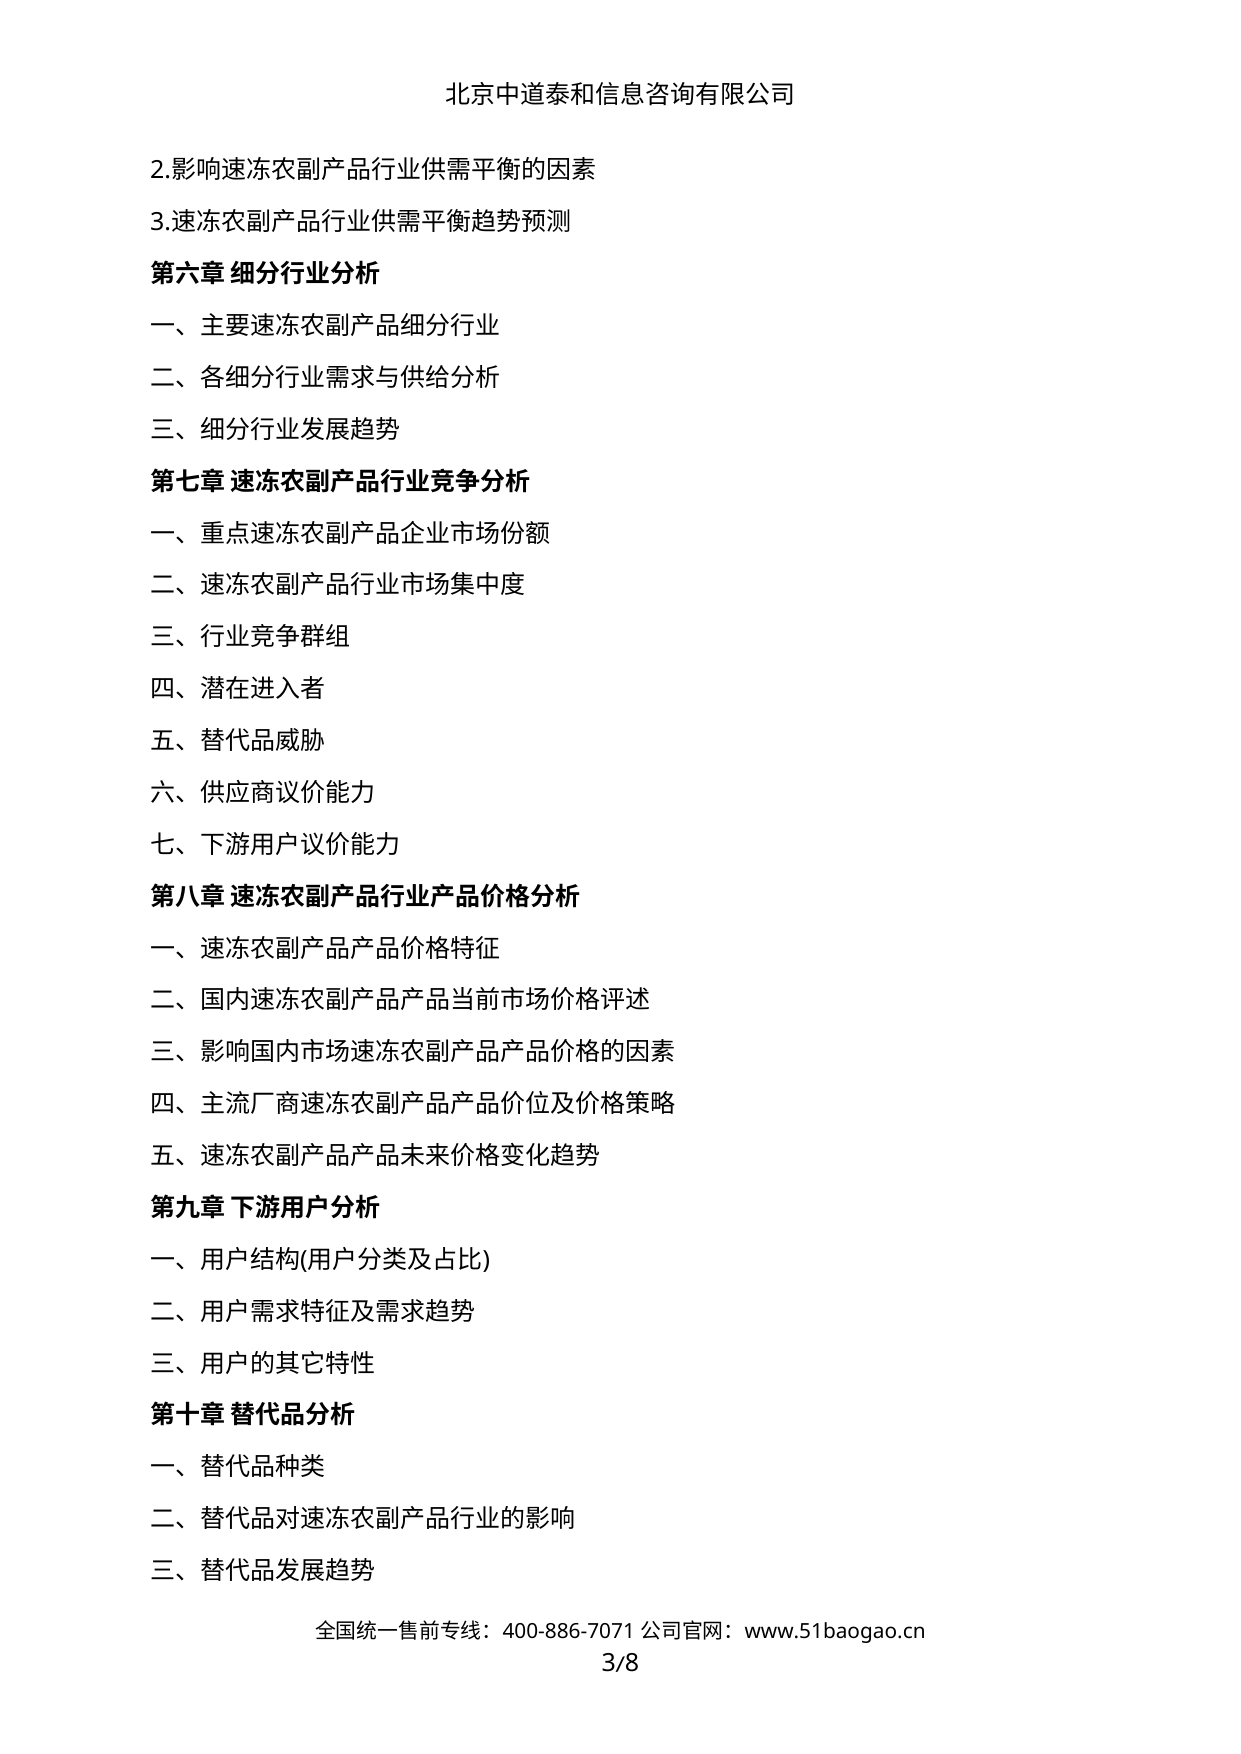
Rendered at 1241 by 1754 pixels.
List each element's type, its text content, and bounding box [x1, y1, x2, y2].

text 五、速冻农副产品产品未来价格变化趋势 [150, 1136, 1090, 1172]
text 四、主流厂商速冻农副产品产品价位及价格策略 [150, 1084, 1090, 1120]
text 一、主要速冻农副产品细分行业 [150, 306, 1090, 342]
text 五、替代品威胁 [150, 721, 1090, 757]
text 三、用户的其它特性 [150, 1343, 1090, 1379]
text 一、替代品种类 [150, 1447, 1090, 1483]
text 六、供应商议价能力 [150, 772, 1090, 809]
text 三、细分行业发展趋势 [150, 409, 1090, 446]
text 四、潜在进入者 [150, 669, 1090, 705]
text 二、速冻农副产品行业市场集中度 [150, 565, 1090, 601]
text 二、用户需求特征及需求趋势 [150, 1291, 1090, 1327]
text 一、重点速冻农副产品企业市场份额 [150, 513, 1090, 549]
text 2.影响速冻农副产品行业供需平衡的因素 [150, 150, 1090, 186]
text 二、替代品对速冻农副产品行业的影响 [150, 1499, 1090, 1535]
text 三、影响国内市场速冻农副产品产品价格的因素 [150, 1032, 1090, 1068]
text 三、替代品发展趋势 [150, 1551, 1090, 1587]
text 第八章 速冻农副产品行业产品价格分析 [150, 876, 1090, 912]
text 二、国内速冻农副产品产品当前市场价格评述 [150, 980, 1090, 1016]
text 一、用户结构(用户分类及占比) [150, 1239, 1090, 1276]
text 二、各细分行业需求与供给分析 [150, 357, 1090, 394]
text 第十章 替代品分析 [150, 1395, 1090, 1431]
text 第七章 速冻农副产品行业竞争分析 [150, 461, 1090, 497]
text 第九章 下游用户分析 [150, 1187, 1090, 1224]
text 第六章 细分行业分析 [150, 254, 1090, 290]
text 七、下游用户议价能力 [150, 824, 1090, 861]
text 一、速冻农副产品产品价格特征 [150, 928, 1090, 964]
text 3.速冻农副产品行业供需平衡趋势预测 [150, 202, 1090, 238]
text 三、行业竞争群组 [150, 617, 1090, 653]
